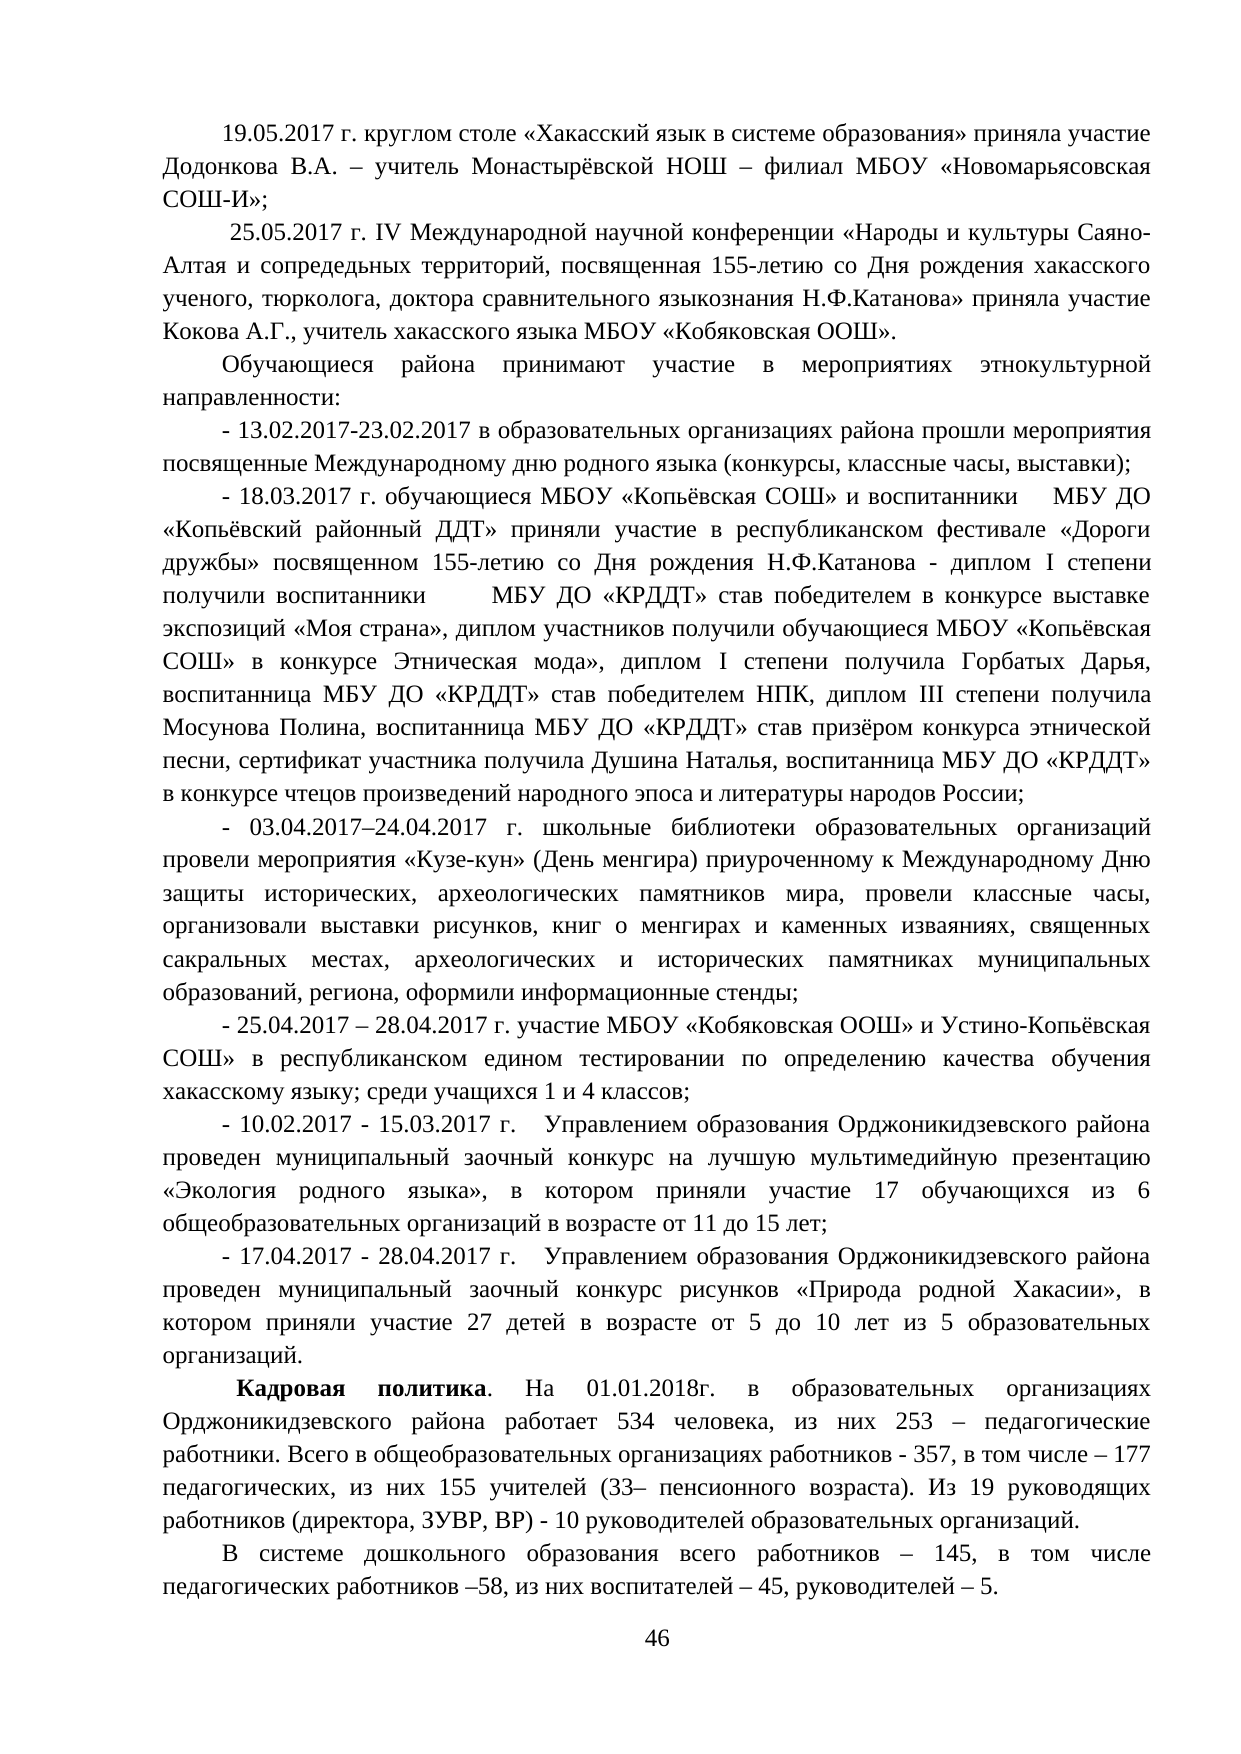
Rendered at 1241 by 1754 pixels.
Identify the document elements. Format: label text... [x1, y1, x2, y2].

text В системе дошкольного образования всего работников – 145, в том числе педагогических работников –58, из них воспитателей – 45, руководителей – 5. [162, 1538, 1152, 1600]
text Обучающиеся района принимают участие в мероприятиях этнокультурной направленности: [162, 349, 1152, 411]
text - 25.04.2017 – 28.04.2017 г. участие МБОУ «Кобяковская ООШ» и Устино-Копьёвская СОШ» в республиканском едином тестировании по определению качества обучения хакасскому языку; среди учащихся 1 и 4 классов; [162, 1010, 1152, 1104]
text - 03.04.2017–24.04.2017 г. школьные библиотеки образовательных организаций провели мероприятия «Кузе-кун» (День менгира) приуроченному к Международному Дню защиты исторических, археологических памятников мира, провели классные часы, организовали выставки рисунков, книг о менгирах и каменных изваяниях, священных сакральных местах, археологических и исторических памятниках муниципальных образований, региона, оформили информационные стенды; [162, 812, 1152, 1005]
text - 13.02.2017-23.02.2017 в образовательных организациях района прошли мероприятия посвященные Международному дню родного языка (конкурсы, классные часы, выставки); [162, 415, 1152, 477]
text Кадровая политика. На 01.01.2018г. в образовательных организациях Орджоникидзевского района работает 534 человека, из них 253 – педагогические работники. Всего в общеобразовательных организациях работников - 357, в том числе – 177 педагогических, из них 155 учителей (33– пенсионного возраста). Из 19 руководящих работников (директора, ЗУВР, ВР) - 10 руководителей образовательных организаций. [162, 1373, 1152, 1534]
text 25.05.2017 г. IV Международной научной конференции «Народы и культуры Саяно-Алтая и сопредедьных территорий, посвященная 155-летию со Дня рождения хакасского ученого, тюрколога, доктора сравнительного языкознания Н.Ф.Катанова» приняла участие Кокова А.Г., учитель хакасского языка МБОУ «Кобяковская ООШ». [162, 217, 1152, 345]
text - 10.02.2017 - 15.03.2017 г. Управлением образования Орджоникидзевского района проведен муниципальный заочный конкурс на лучшую мультимедийную презентацию «Экология родного языка», в котором приняли участие 17 обучающихся из 6 общеобразовательных организаций в возрасте от 11 до 15 лет; [162, 1109, 1152, 1237]
text - 18.03.2017 г. обучающиеся МБОУ «Копьёвская СОШ» и воспитанники МБУ ДО «Копьёвский районный ДДТ» приняли участие в республиканском фестивале «Дороги дружбы» посвященном 155-летию со Дня рождения Н.Ф.Катанова - диплом I степени получили воспитанники МБУ ДО «КРДДТ» став победителем в конкурсе выставке экспозиций «Моя страна», диплом участников получили обучающиеся МБОУ «Копьёвская СОШ» в конкурсе Этническая мода», диплом I степени получила Горбатых Дарья, воспитанница МБУ ДО «КРДДТ» став победителем НПК, диплом III степени получила Мосунова Полина, воспитанница МБУ ДО «КРДДТ» став призёром конкурса этнической песни, сертификат участника получила Душина Наталья, воспитанница МБУ ДО «КРДДТ» в конкурсе чтецов произведений народного эпоса и литературы народов России; [162, 481, 1152, 807]
text - 17.04.2017 - 28.04.2017 г. Управлением образования Орджоникидзевского района проведен муниципальный заочный конкурс рисунков «Природа родной Хакасии», в котором приняли участие 27 детей в возрасте от 5 до 10 лет из 5 образовательных организаций. [162, 1241, 1152, 1369]
text 19.05.2017 г. круглом столе «Хакасский язык в системе образования» приняла участие Додонкова В.А. – учитель Монастырёвской НОШ – филиал МБОУ «Новомарьясовская СОШ-И»; [162, 118, 1152, 213]
